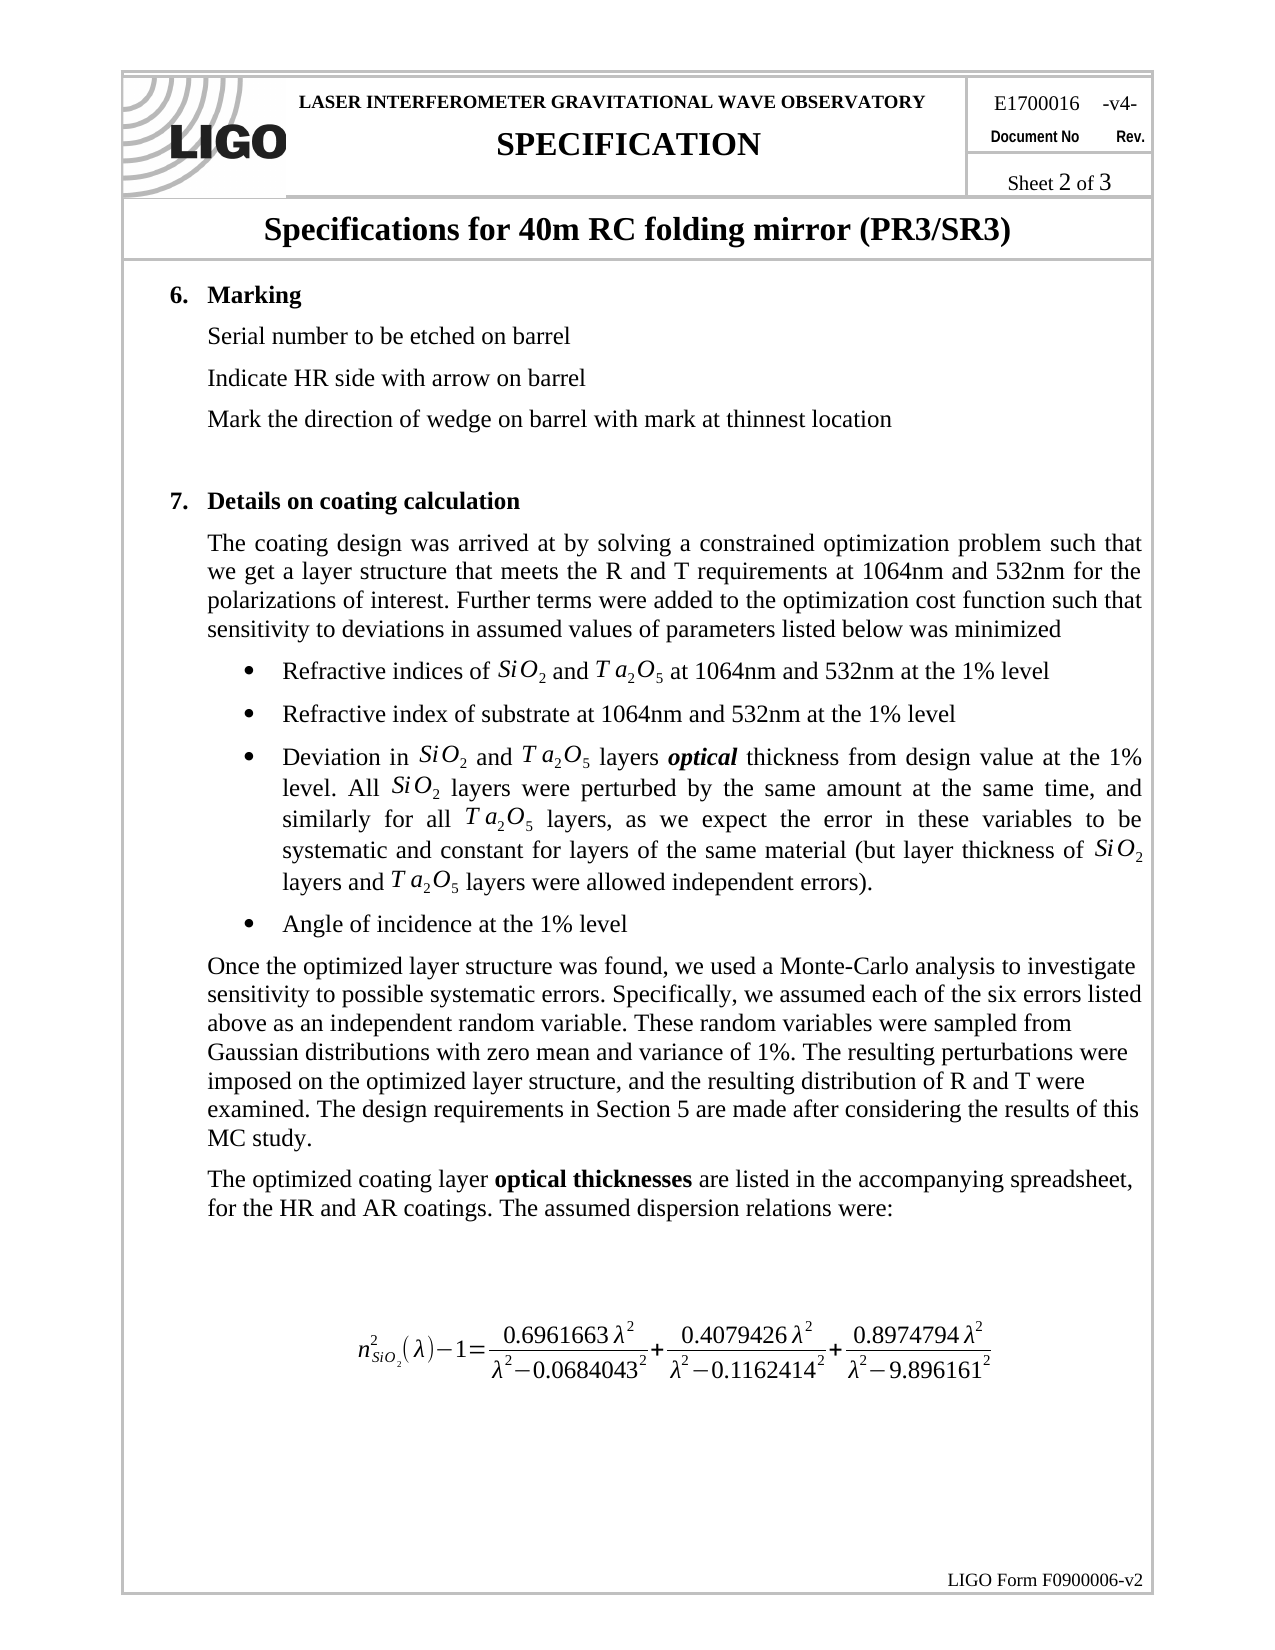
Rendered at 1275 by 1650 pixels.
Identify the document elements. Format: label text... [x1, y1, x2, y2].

list Mark the direction of wedge on barrel with mark at thinnest location [207, 404, 1143, 433]
list Angle of incidence at the 1% level [244, 909, 1143, 938]
list The optimized coating layer optical thicknesses are listed in the accompanying spreadsheet, for the HR and AR coatings. The assumed dispersion relations were: [207, 1164, 1143, 1222]
list Deviation in and layers optical thickness from design value at the 1% level. All layers were perturbed by the same amount at the same time, and similarly for all layers, as we expect the error in these variables to be systematic and constant for layers of the same material (but layer thickness of layers and layers were allowed independent errors). [244, 740, 1143, 897]
list Once the optimized layer structure was found, we used a Monte-Carlo analysis to investigate sensitivity to possible systematic errors. Specifically, we assumed each of the six errors listed above as an independent random variable. These random variables were sampled from Gaussian distributions with zero mean and variance of 1%. The resulting perturbations were imposed on the optimized layer structure, and the resulting distribution of R and T were examined. The design requirements in Section 5 are made after considering the results of this MC study. [207, 951, 1143, 1152]
list Refractive index of substrate at 1064nm and 532nm at the 1% level [244, 699, 1143, 728]
list Marking [169, 280, 1143, 309]
list The coating design was arrived at by solving a constrained optimization problem such that we get a layer structure that meets the R and T requirements at 1064nm and 532nm for the polarizations of interest. Further terms were added to the optimization cost function such that sensitivity to deviations in assumed values of parameters listed below was minimized [207, 528, 1143, 643]
list Details on coating calculation [169, 486, 1143, 515]
list Indicate HR side with arrow on barrel [207, 363, 1143, 391]
list Serial number to be etched on barrel [207, 321, 1143, 350]
picture [123, 78, 286, 198]
list Refractive indices of and at 1064nm and 532nm at the 1% level [244, 655, 1143, 687]
